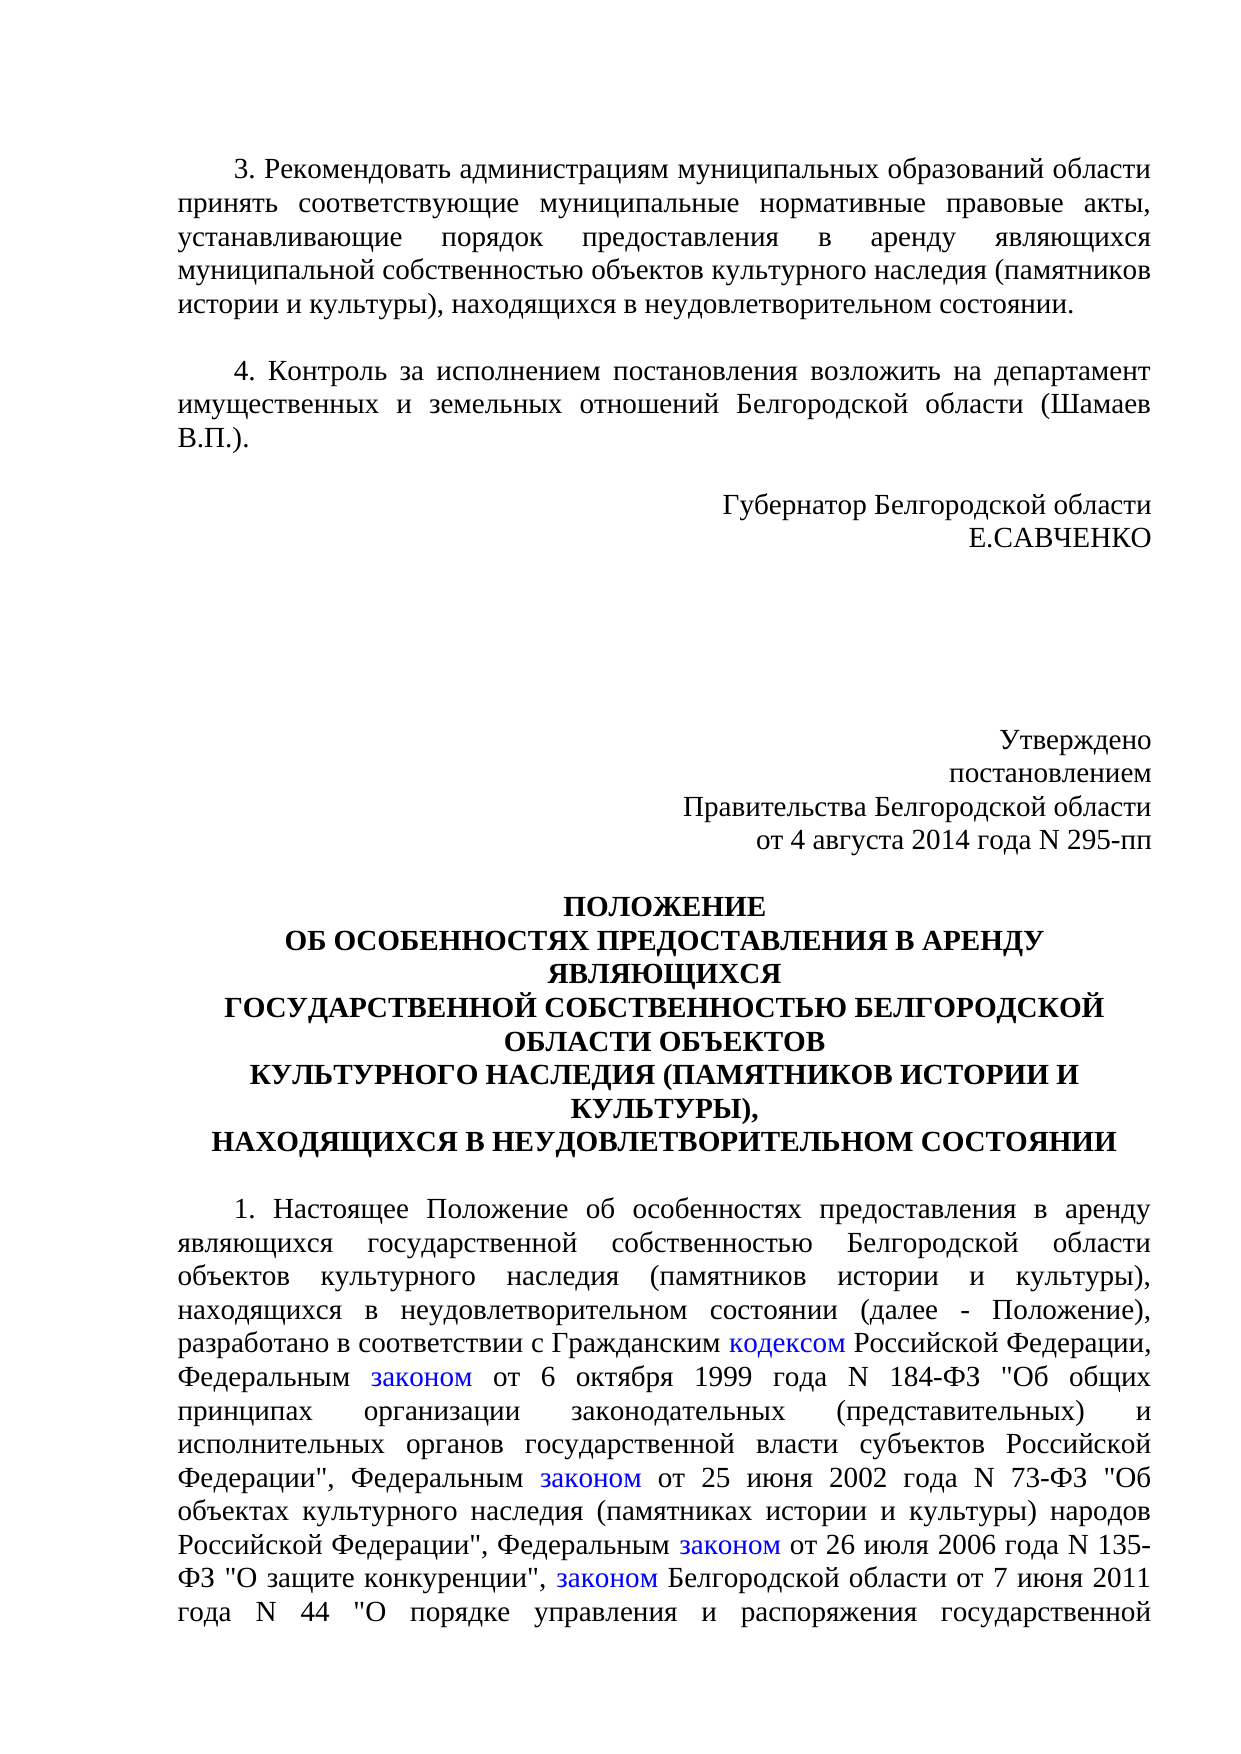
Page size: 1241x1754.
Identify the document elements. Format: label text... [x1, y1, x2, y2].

text Е.САВЧЕНКО [177, 521, 1152, 554]
text ОБ ОСОБЕННОСТЯХ ПРЕДОСТАВЛЕНИЯ В АРЕНДУ ЯВЛЯЮЩИХСЯ [177, 923, 1152, 990]
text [177, 1191, 1152, 1627]
text ГОСУДАРСТВЕННОЙ СОБСТВЕННОСТЬЮ БЕЛГОРОДСКОЙ ОБЛАСТИ ОБЪЕКТОВ [177, 990, 1152, 1057]
text 3. Рекомендовать администрациям муниципальных образований области принять соответствующие муниципальные нормативные правовые акты, устанавливающие порядок предоставления в аренду являющихся муниципальной собственностью объектов культурного наследия (памятников истории и культуры), находящихся в неудовлетворительном состоянии. [177, 152, 1152, 319]
text ПОЛОЖЕНИЕ [177, 889, 1152, 923]
text от 4 августа 2014 года N 295-пп [177, 822, 1152, 856]
text 4. Контроль за исполнением постановления возложить на департамент имущественных и земельных отношений Белгородской области (Шамаев В.П.). [177, 353, 1152, 453]
text НАХОДЯЩИХСЯ В НЕУДОВЛЕТВОРИТЕЛЬНОМ СОСТОЯНИИ [177, 1124, 1152, 1158]
text Правительства Белгородской области [177, 789, 1152, 822]
text КУЛЬТУРНОГО НАСЛЕДИЯ (ПАМЯТНИКОВ ИСТОРИИ И КУЛЬТУРЫ), [177, 1057, 1152, 1124]
text постановлением [177, 755, 1152, 789]
text Утверждено [177, 722, 1152, 755]
text Губернатор Белгородской области [177, 487, 1152, 521]
